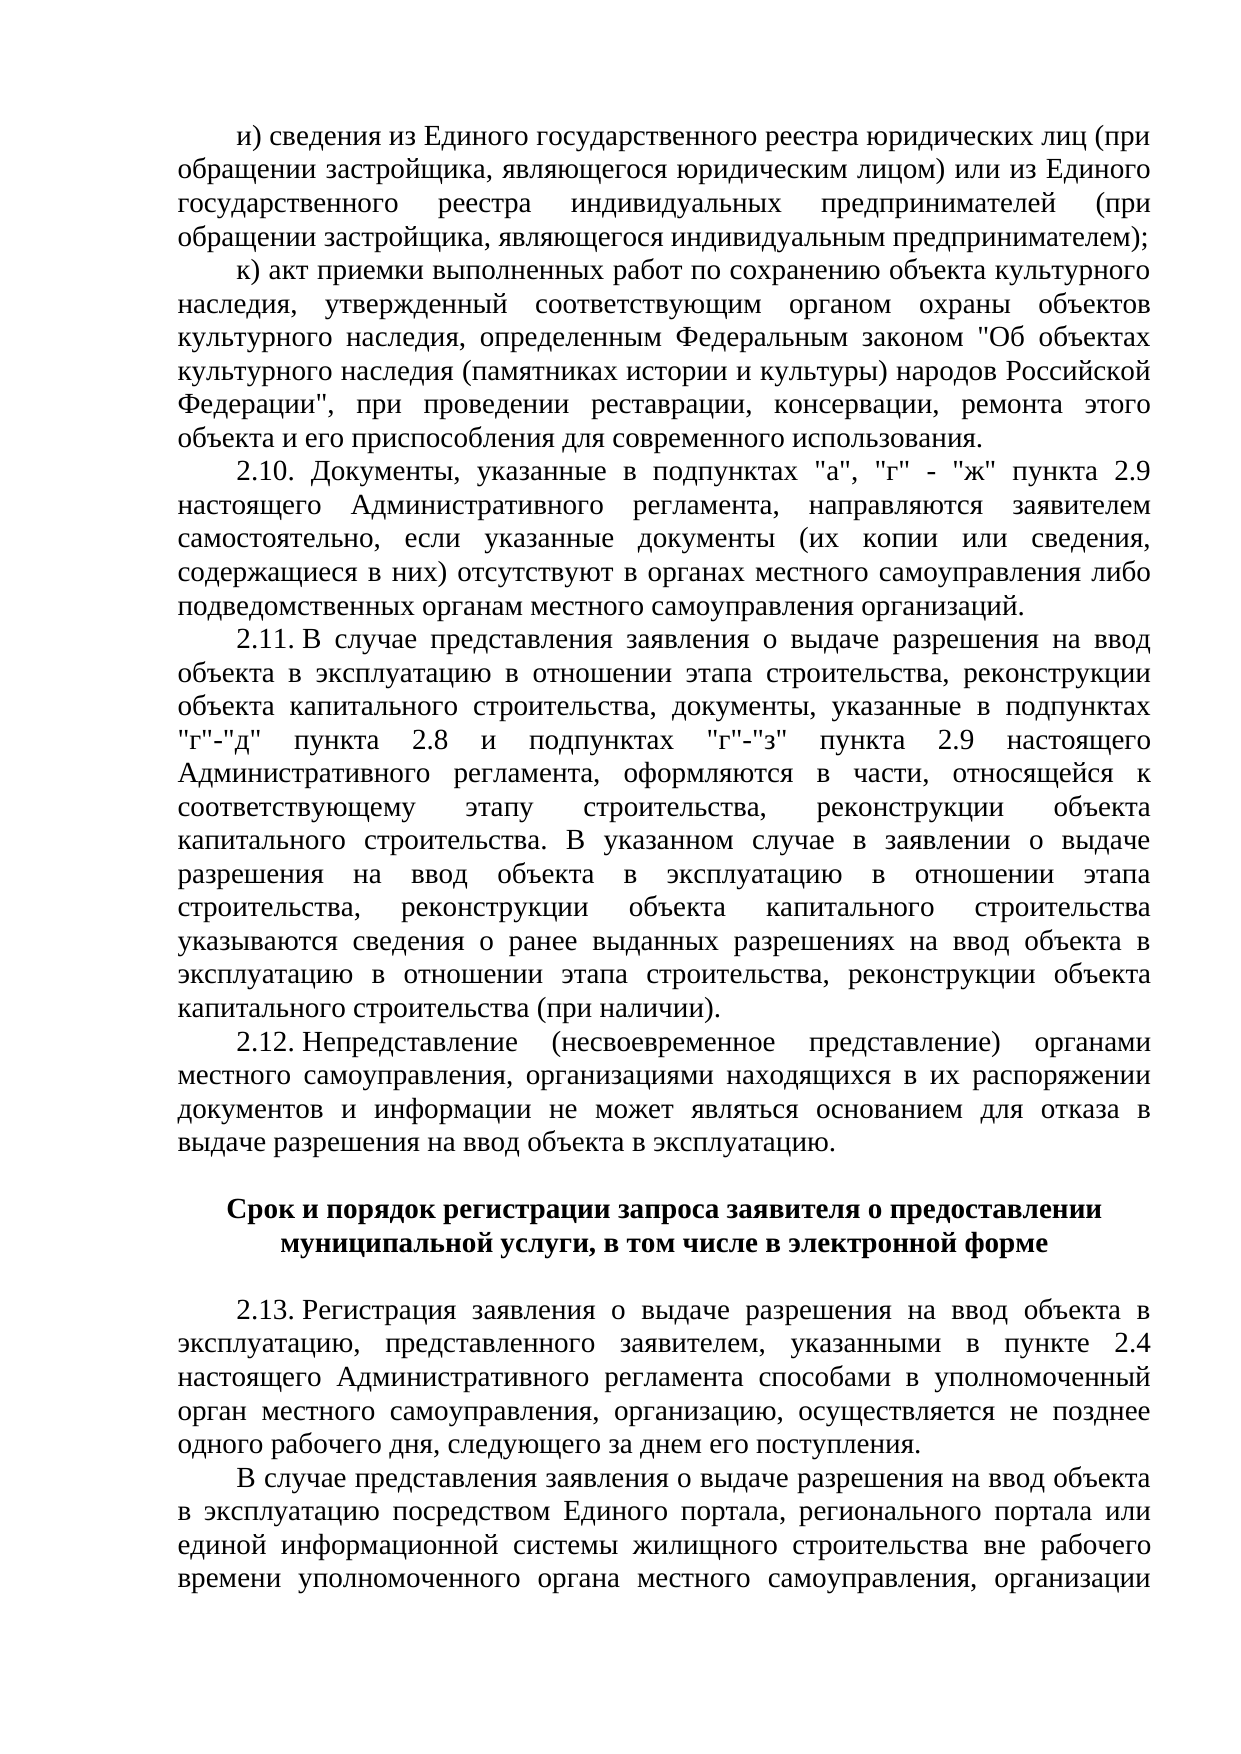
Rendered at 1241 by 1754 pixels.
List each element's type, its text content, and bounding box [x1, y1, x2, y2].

text и) сведения из Единого государственного реестра юридических лиц (при обращении застройщика, являющегося юридическим лицом) или из Единого государственного реестра индивидуальных предпринимателей (при обращении застройщика, являющегося индивидуальным предпринимателем); [177, 118, 1152, 252]
text 2.10. Документы, указанные в подпунктах "а", "г" - "ж" пункта 2.9 настоящего Административного регламента, направляются заявителем самостоятельно, если указанные документы (их копии или сведения, содержащиеся в них) отсутствуют в органах местного самоуправления либо подведомственных органам местного самоуправления организаций. [177, 453, 1152, 621]
text Срок и порядок регистрации запроса заявителя о предоставлении муниципальной услуги, в том числе в электронной форме [177, 1191, 1152, 1258]
text 2.13. Регистрация заявления о выдаче разрешения на ввод объекта в эксплуатацию, представленного заявителем, указанными в пункте 2.4 настоящего Административного регламента способами в уполномоченный орган местного самоуправления, организацию, осуществляется не позднее одного рабочего дня, следующего за днем его поступления. [177, 1292, 1152, 1460]
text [177, 1460, 1152, 1594]
text 2.11. В случае представления заявления о выдаче разрешения на ввод объекта в эксплуатацию в отношении этапа строительства, реконструкции объекта капитального строительства, документы, указанные в подпунктах "г"-"д" пункта 2.8 и подпунктах "г"-"з" пункта 2.9 настоящего Административного регламента, оформляются в части, относящейся к соответствующему этапу строительства, реконструкции объекта капитального строительства. В указанном случае в заявлении о выдаче разрешения на ввод объекта в эксплуатацию в отношении этапа строительства, реконструкции объекта капитального строительства указываются сведения о ранее выданных разрешениях на ввод объекта в эксплуатацию в отношении этапа строительства, реконструкции объекта капитального строительства (при наличии). [177, 621, 1152, 1024]
text 2.12. Непредставление (несвоевременное представление) органами местного самоуправления, организациями находящихся в их распоряжении документов и информации не может являться основанием для отказа в выдаче разрешения на ввод объекта в эксплуатацию. [177, 1024, 1152, 1158]
text к) акт приемки выполненных работ по сохранению объекта культурного наследия, утвержденный соответствующим органом охраны объектов культурного наследия, определенным Федеральным законом "Об объектах культурного наследия (памятниках истории и культуры) народов Российской Федерации", при проведении реставрации, консервации, ремонта этого объекта и его приспособления для современного использования. [177, 252, 1152, 453]
